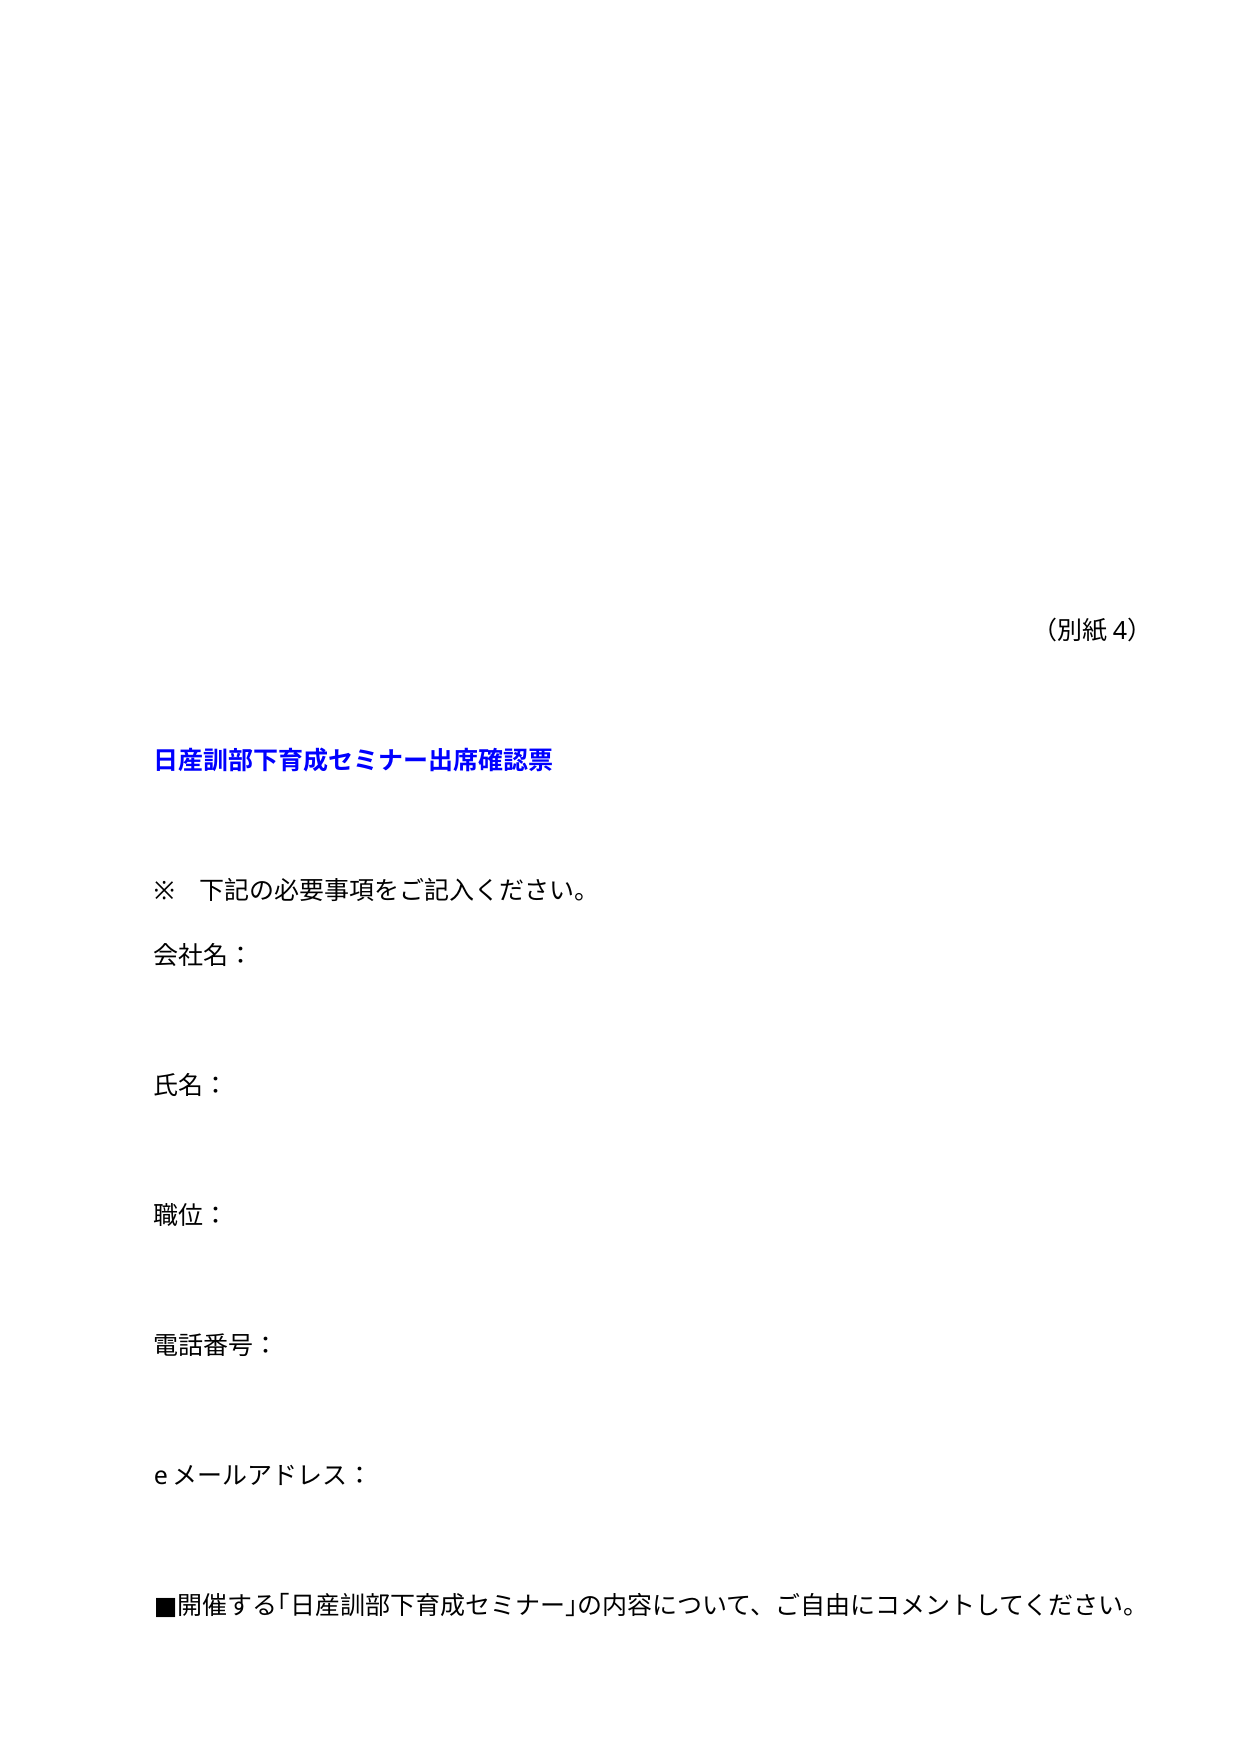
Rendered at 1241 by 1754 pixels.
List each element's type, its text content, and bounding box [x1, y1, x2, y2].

text 日産訓部下育成セミナー出席確認票 [153, 726, 1152, 791]
text 職位： [153, 1181, 1152, 1246]
text ※ 下記の必要事項をご記入ください。 [153, 856, 1152, 921]
text （別紙4） [153, 596, 1152, 661]
text 氏名： [153, 1051, 1152, 1116]
text eメールアドレス： [153, 1441, 1152, 1506]
text ■開催する｢日産訓部下育成セミナー｣の内容について、ご自由にコメントしてください。 [153, 1571, 1152, 1636]
text 会社名： [153, 921, 1152, 986]
text 電話番号： [153, 1311, 1152, 1376]
